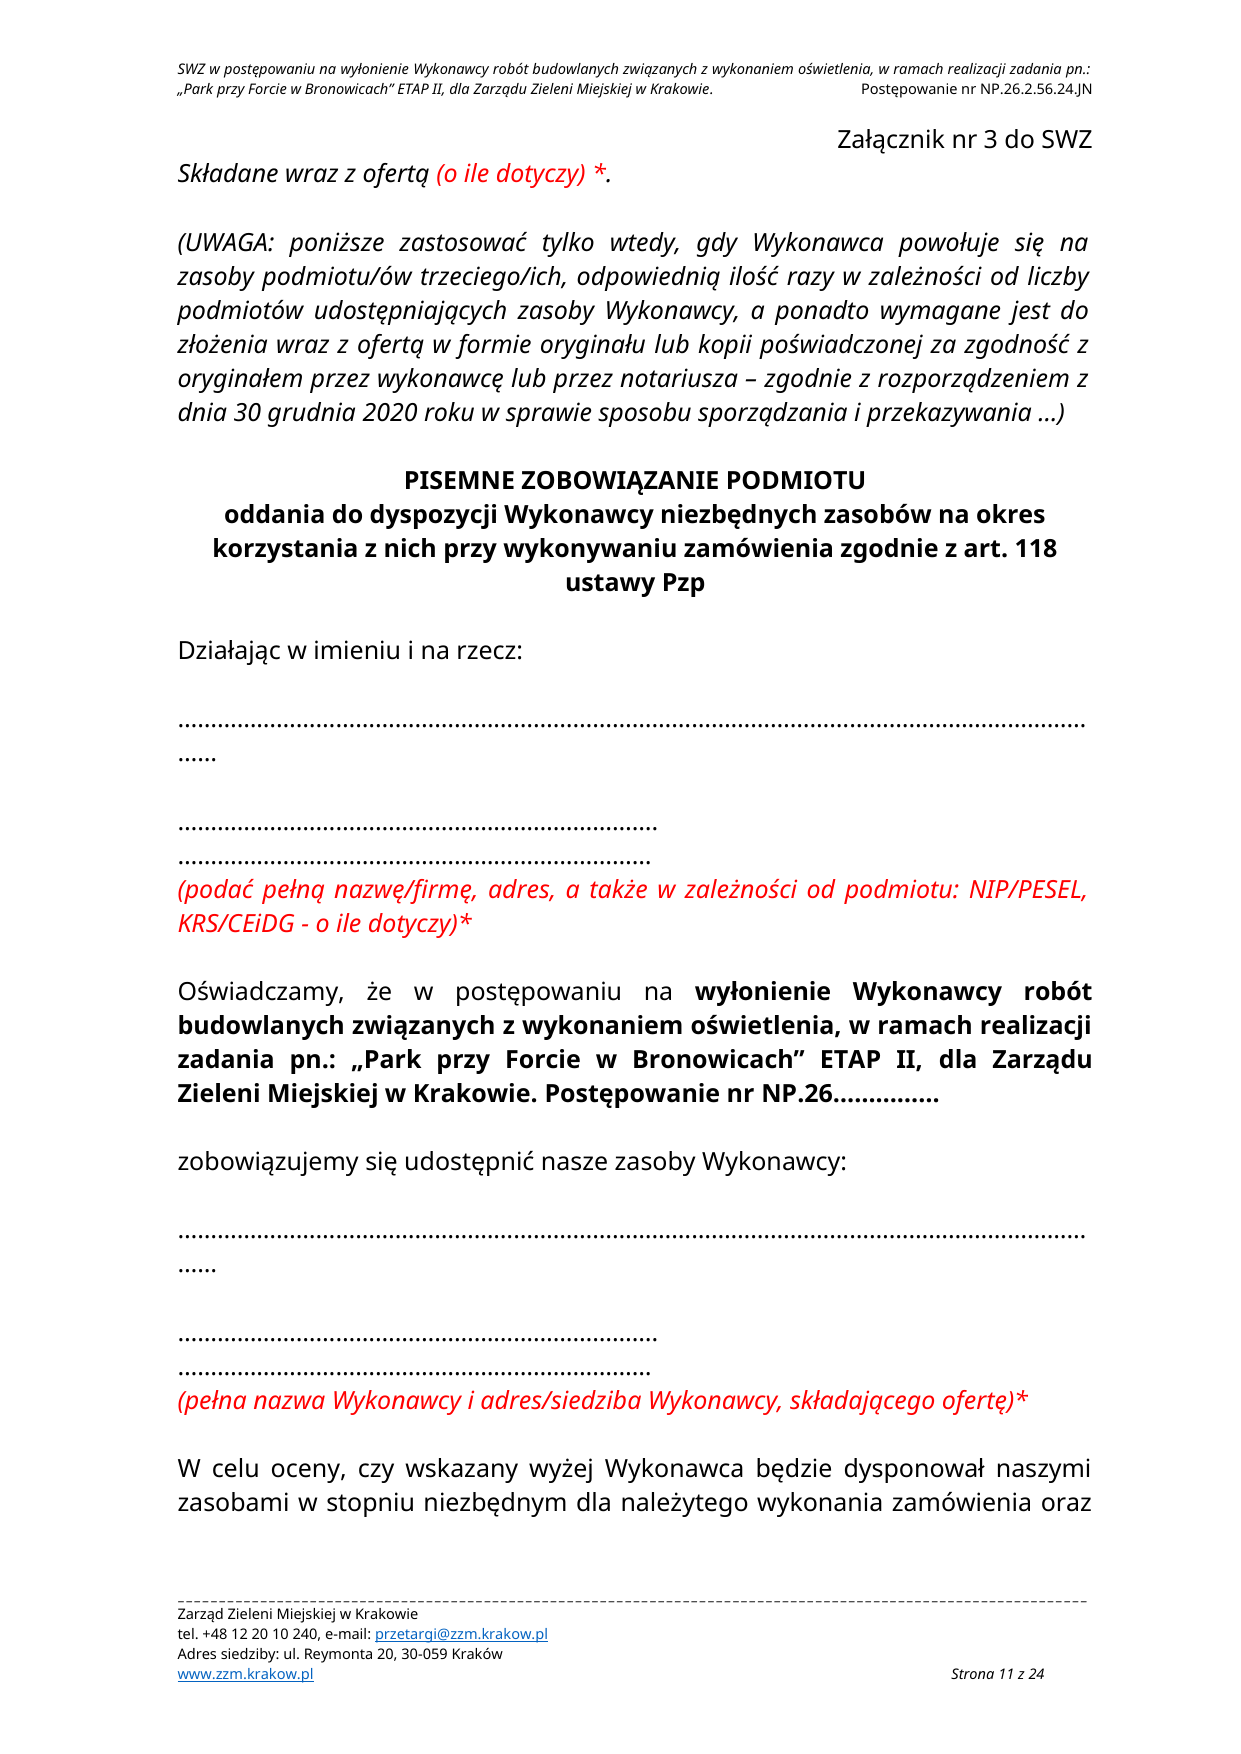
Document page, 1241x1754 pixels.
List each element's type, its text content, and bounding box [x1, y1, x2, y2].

text Załącznik nr 3 do SWZ [177, 122, 1093, 156]
text Składane wraz z ofertą (o ile dotyczy) *. [177, 156, 1093, 190]
text zobowiązujemy się udostępnić nasze zasoby Wykonawcy: [177, 1144, 1093, 1178]
text Oświadczamy, że w postępowaniu na wyłonienie Wykonawcy robót budowlanych związanych z wykonaniem oświetlenia, w ramach realizacji zadania pn.: „Park przy Forcie w Bronowicach” ETAP II, dla Zarządu Zieleni Miejskiej w Krakowie. Postępowanie nr NP.26…………… [177, 973, 1093, 1110]
text (podać pełną nazwę/firmę, adres, a także w zależności od podmiotu: NIP/PESEL, KRS/CEiDG - o ile dotyczy)* [177, 871, 1093, 939]
text ……………………………………………………………….……………………………………………………………… [177, 803, 1093, 871]
text (pełna nazwa Wykonawcy i adres/siedziba Wykonawcy, składającego ofertę)* [177, 1382, 1093, 1416]
text (UWAGA: poniższe zastosować tylko wtedy, gdy Wykonawca powołuje się na zasoby podmiotu/ów trzeciego/ich, odpowiednią ilość razy w zależności od liczby podmiotów udostępniających zasoby Wykonawcy, a ponadto wymagane jest do złożenia wraz z ofertą w formie oryginału lub kopii poświadczonej za zgodność z oryginałem przez wykonawcę lub przez notariusza – zgodnie z rozporządzeniem z dnia 30 grudnia 2020 roku w sprawie sposobu sporządzania i przekazywania …) [177, 224, 1093, 428]
text PISEMNE ZOBOWIĄZANIE PODMIOTU [177, 463, 1093, 497]
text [177, 1450, 1093, 1518]
text oddania do dyspozycji Wykonawcy niezbędnych zasobów na okres korzystania z nich przy wykonywaniu zamówienia zgodnie z art. 118 ustawy Pzp [177, 497, 1093, 599]
text ……………………………………………………………………………………………………………………………… [177, 1212, 1093, 1280]
text ……………………………………………………………….……………………………………………………………… [177, 1314, 1093, 1382]
text Działając w imieniu i na rzecz: [177, 633, 1093, 667]
text ……………………………………………………………………………………………………………………………… [177, 701, 1093, 769]
